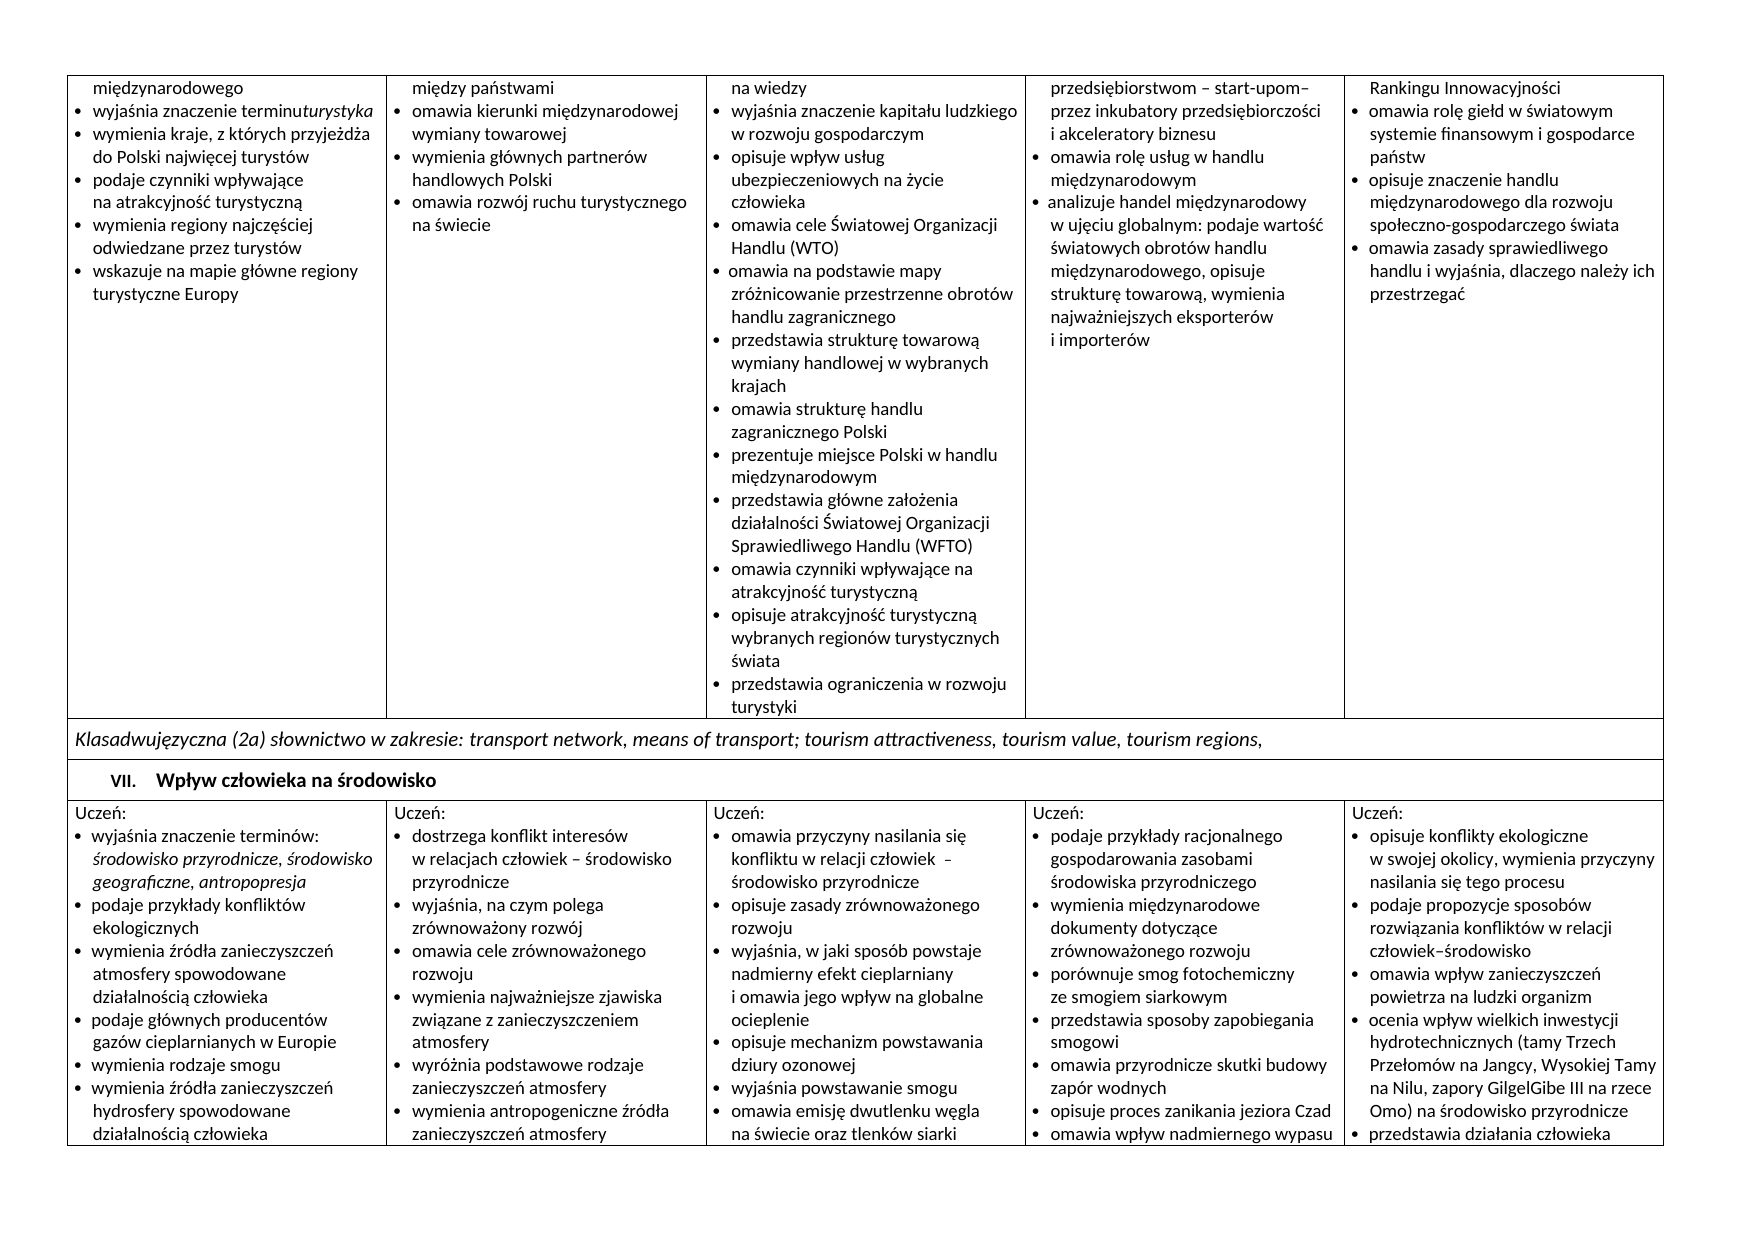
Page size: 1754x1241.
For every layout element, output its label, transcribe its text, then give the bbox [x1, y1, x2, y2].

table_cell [387, 76, 706, 718]
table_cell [1026, 76, 1344, 718]
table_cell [1345, 801, 1663, 1145]
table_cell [387, 801, 706, 1145]
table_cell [707, 801, 1025, 1145]
table_cell Wpływ człowieka na środowisko [68, 760, 1663, 800]
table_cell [68, 76, 386, 718]
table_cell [1026, 801, 1344, 1145]
table_cell Klasadwujęzyczna (2a) słownictwo w zakresie: transport network, means of transport; tourism attractiveness, tourism value, tourism regions, [68, 719, 1663, 759]
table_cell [1345, 76, 1663, 718]
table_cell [68, 801, 386, 1145]
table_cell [707, 76, 1025, 718]
